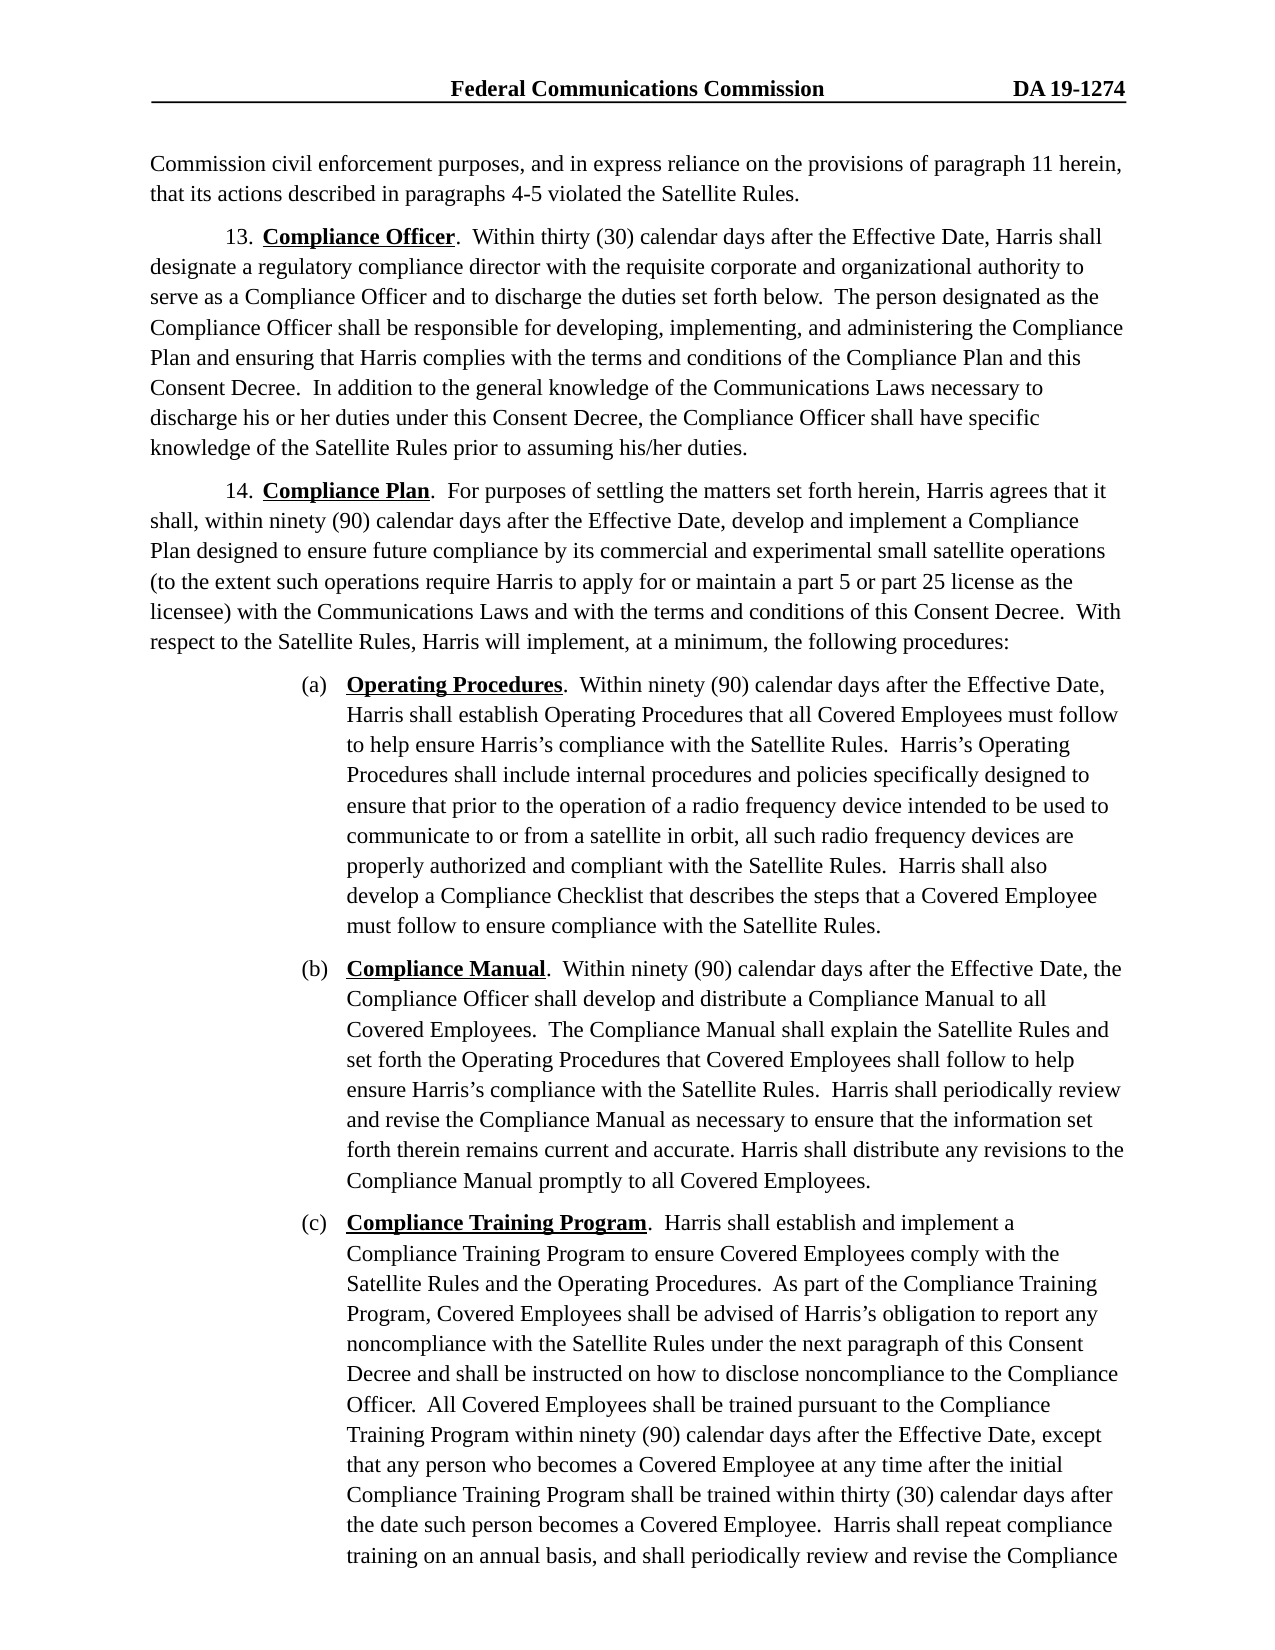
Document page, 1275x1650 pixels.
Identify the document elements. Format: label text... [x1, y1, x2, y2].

text Compliance Plan. For purposes of settling the matters set forth herein, Harris agrees that it shall, within ninety (90) calendar days after the Effective Date, develop and implement a Compliance Plan designed to ensure future compliance by its commercial and experimental small satellite operations (to the extent such operations require Harris to apply for or maintain a part 5 or part 25 license as the licensee) with the Communications Laws and with the terms and conditions of this Consent Decree. With respect to the Satellite Rules, Harris will implement, at a minimum, the following procedures: [150, 477, 1125, 654]
list Operating Procedures. Within ninety (90) calendar days after the Effective Date, Harris shall establish Operating Procedures that all Covered Employees must follow to help ensure Harris’s compliance with the Satellite Rules. Harris’s Operating Procedures shall include internal procedures and policies specifically designed to ensure that prior to the operation of a radio frequency device intended to be used to communicate to or from a satellite in orbit, all such radio frequency devices are properly authorized and compliant with the Satellite Rules. Harris shall also develop a Compliance Checklist that describes the steps that a Covered Employee must follow to ensure compliance with the Satellite Rules. [301, 671, 1125, 939]
text Compliance Officer. Within thirty (30) calendar days after the Effective Date, Harris shall designate a regulatory compliance director with the requisite corporate and organizational authority to serve as a Compliance Officer and to discharge the duties set forth below. The person designated as the Compliance Officer shall be responsible for developing, implementing, and administering the Compliance Plan and ensuring that Harris complies with the terms and conditions of the Compliance Plan and this Consent Decree. In addition to the general knowledge of the Communications Laws necessary to discharge his or her duties under this Consent Decree, the Compliance Officer shall have specific knowledge of the Satellite Rules prior to assuming his/her duties. [150, 223, 1125, 461]
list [301, 1209, 1125, 1568]
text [150, 150, 1125, 207]
list Compliance Manual. Within ninety (90) calendar days after the Effective Date, the Compliance Officer shall develop and distribute a Compliance Manual to all Covered Employees. The Compliance Manual shall explain the Satellite Rules and set forth the Operating Procedures that Covered Employees shall follow to help ensure Harris’s compliance with the Satellite Rules. Harris shall periodically review and revise the Compliance Manual as necessary to ensure that the information set forth therein remains current and accurate. Harris shall distribute any revisions to the Compliance Manual promptly to all Covered Employees. [301, 955, 1125, 1193]
